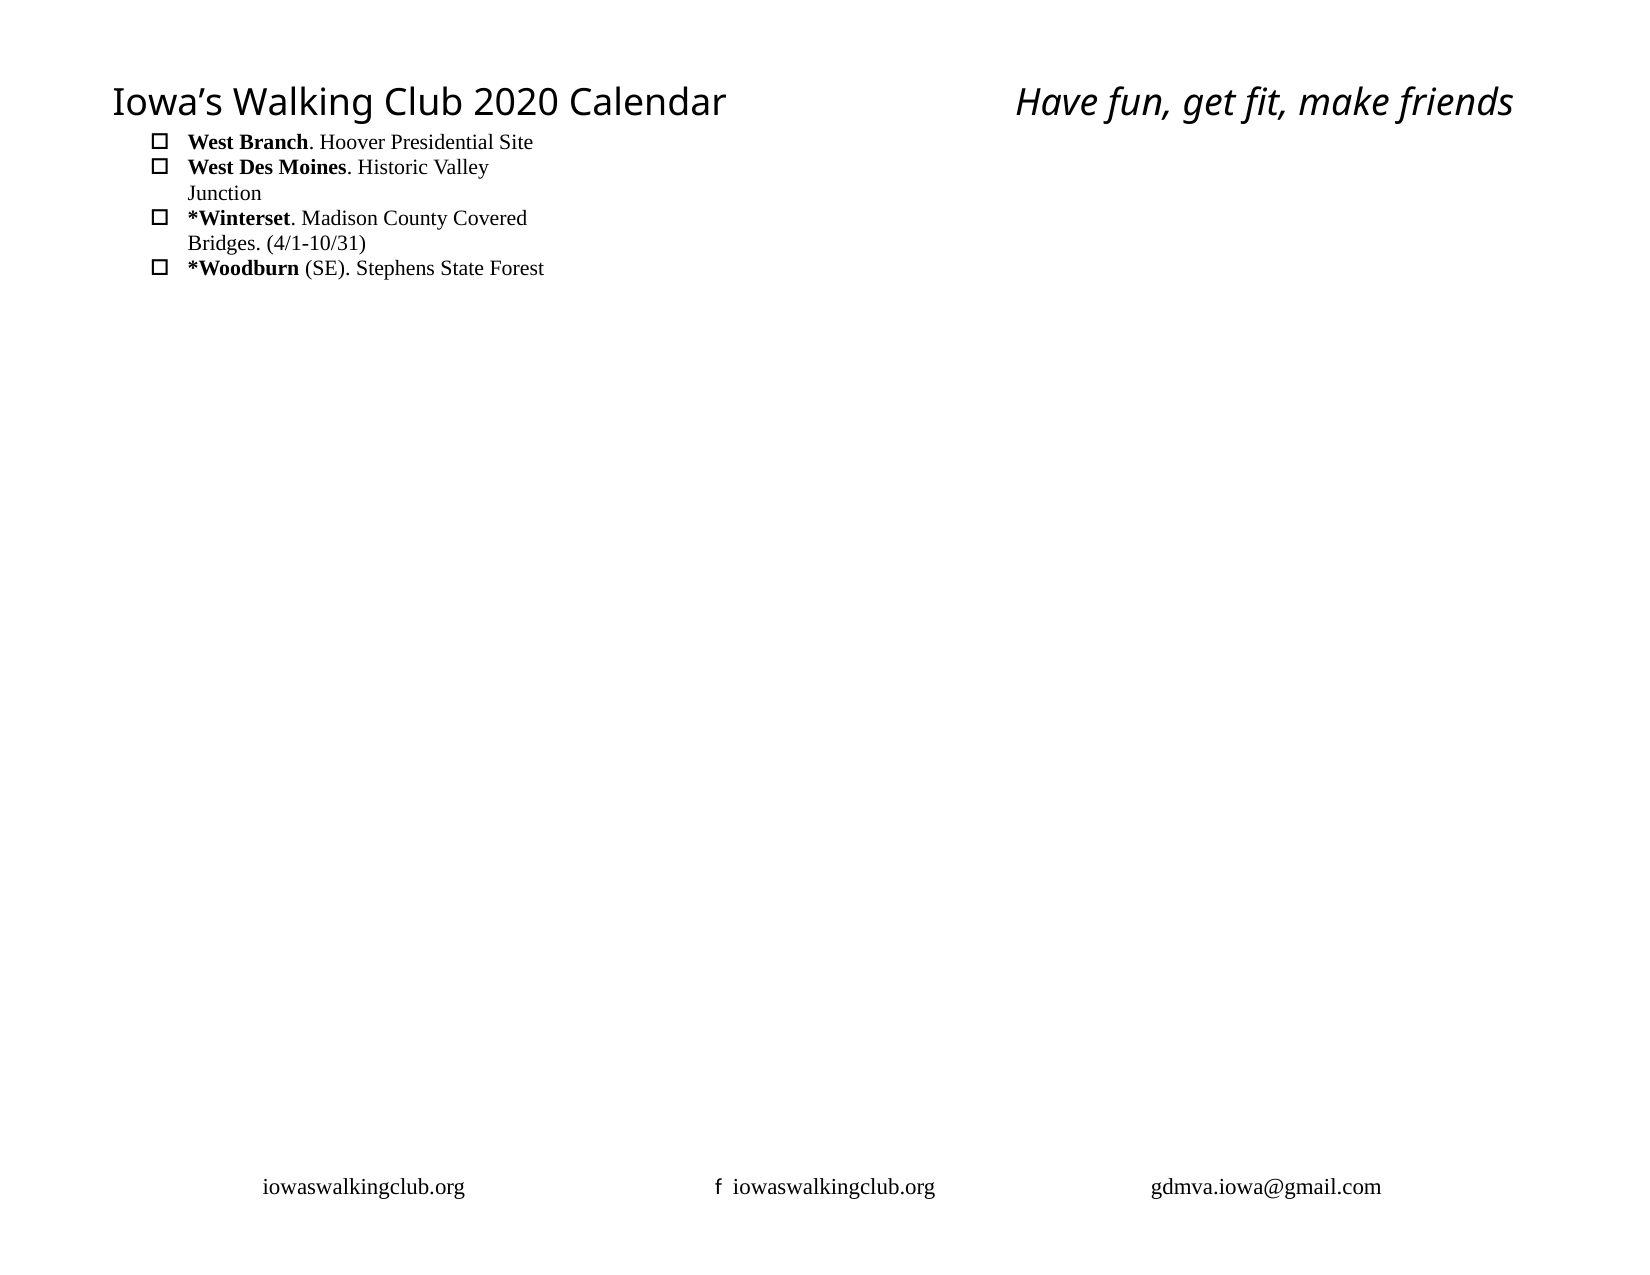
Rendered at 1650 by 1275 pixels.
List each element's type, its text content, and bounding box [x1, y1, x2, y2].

list *Winterset. Madison County Covered Bridges. (4/1-10/31) [150, 205, 547, 255]
list *Woodburn (SE). Stephens State Forest [150, 255, 547, 280]
list West Branch. Hoover Presidential Site [150, 129, 547, 154]
list West Des Moines. Historic Valley Junction [150, 154, 547, 205]
